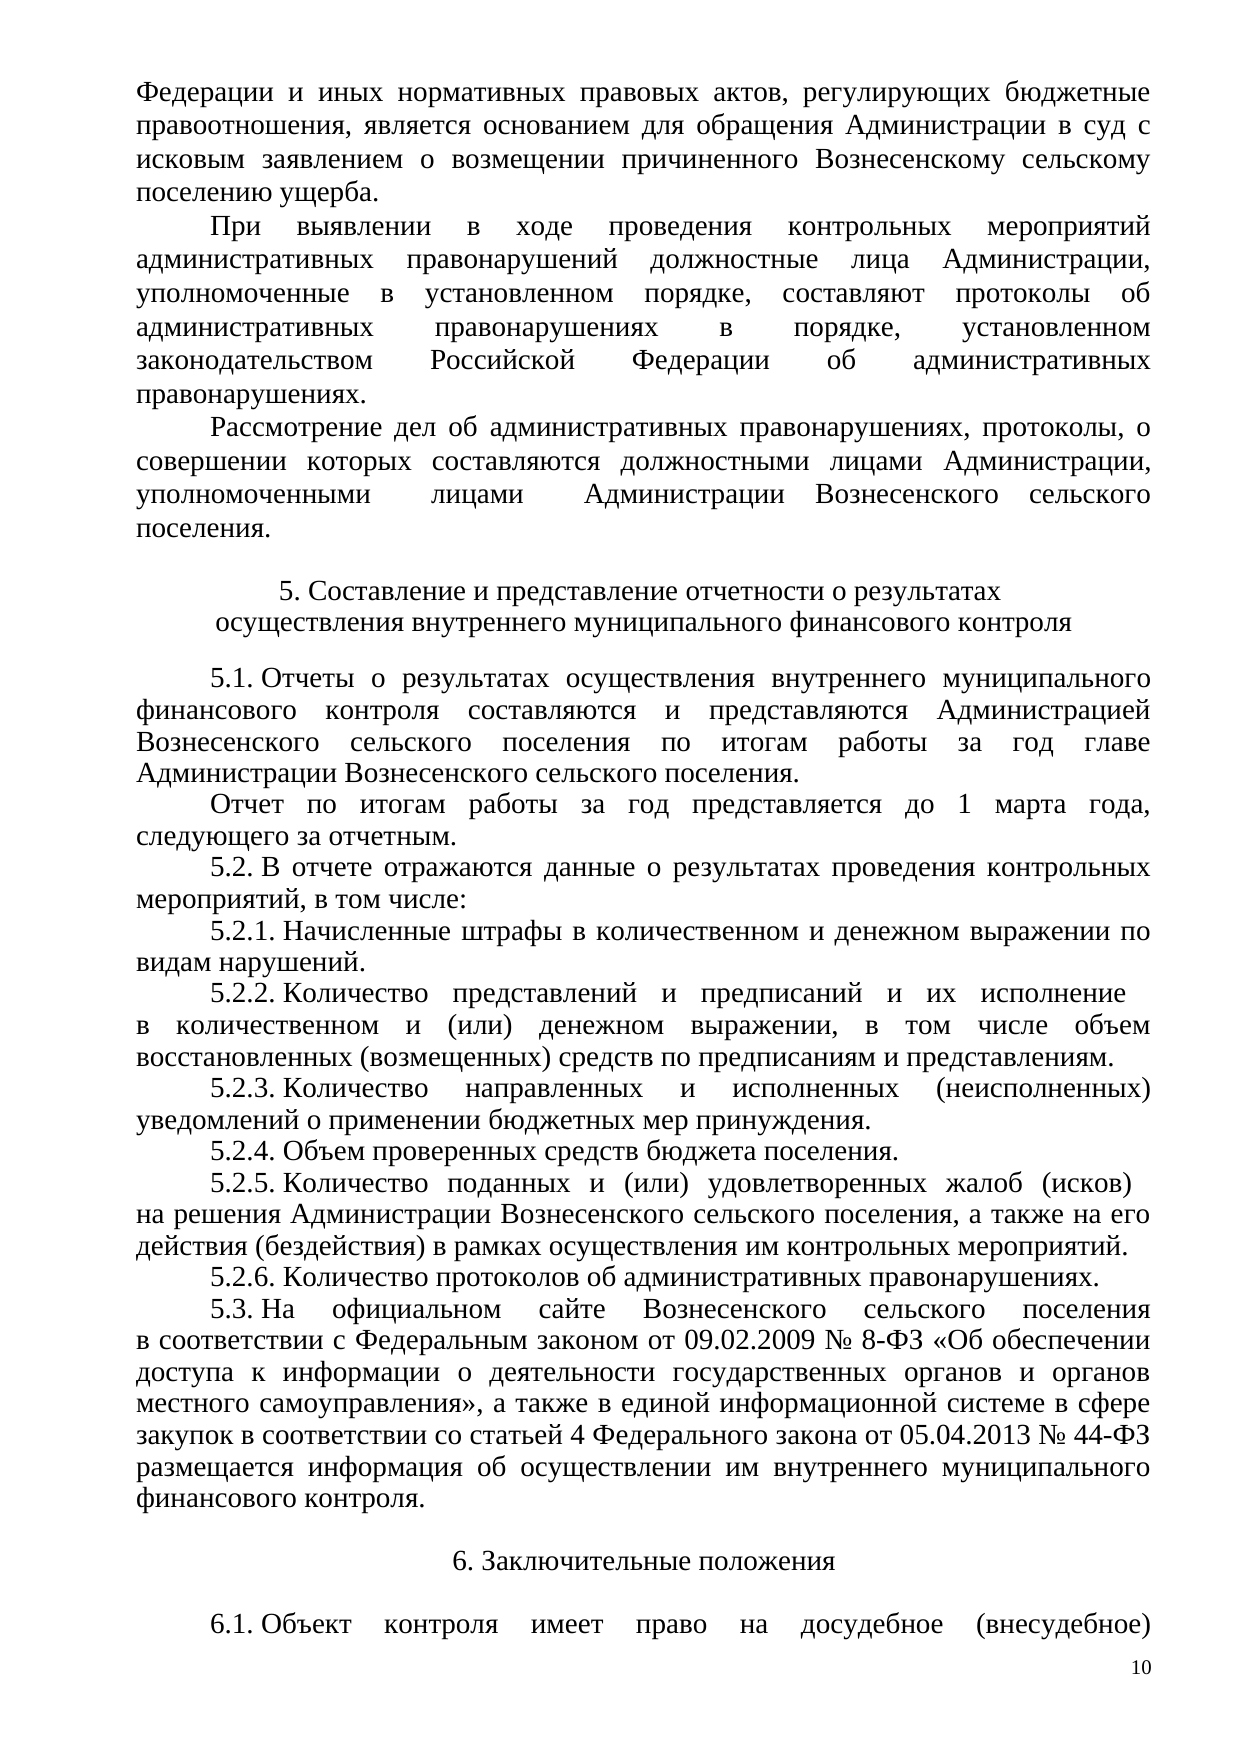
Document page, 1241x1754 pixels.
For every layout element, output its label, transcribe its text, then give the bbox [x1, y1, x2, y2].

text Отчет по итогам работы за год представляется до 1 марта года, следующего за отчетным. [136, 789, 1152, 852]
text 5.1. Отчеты о результатах осуществления внутреннего муниципального финансового контроля составляются и представляются Администрацией Вознесенского сельского поселения по итогам работы за год главе Администрации Вознесенского сельского поселения. [136, 663, 1152, 789]
text Рассмотрение дел об административных правонарушениях, протоколы, о совершении которых составляются должностными лицами Администрации, уполномоченными лицами Администрации Вознесенского сельского поселения. [136, 409, 1152, 543]
text 6. Заключительные положения [136, 1545, 1152, 1577]
text 5.2.1. Начисленные штрафы в количественном и денежном выражении по видам нарушений. [136, 915, 1152, 978]
text 5. Составление и представление отчетности о результатах осуществления внутреннего муниципального финансового контроля [136, 575, 1152, 638]
text 5.2.6. Количество протоколов об административных правонарушениях. [136, 1261, 1152, 1293]
text 5.2. В отчете отражаются данные о результатах проведения контрольных мероприятий, в том числе: [136, 852, 1152, 915]
text 5.3. На официальном сайте Вознесенского сельского поселения в соответствии с Федеральным законом от 09.02.2009 № 8-ФЗ «Об обеспечении доступа к информации о деятельности государственных органов и органов местного самоуправления», а также в единой информационной системе в сфере закупок в соответствии со статьей 4 Федерального закона от 05.04.2013 № 44-ФЗ размещается информация об осуществлении им внутреннего муниципального финансового контроля. [136, 1293, 1152, 1514]
text 5.2.3. Количество направленных и исполненных (неисполненных) уведомлений о применении бюджетных мер принуждения. [136, 1072, 1152, 1135]
text При выявлении в ходе проведения контрольных мероприятий административных правонарушений должностные лица Администрации, уполномоченные в установленном порядке, составляют протоколы об административных правонарушениях в порядке, установленном законодательством Российской Федерации об административных правонарушениях. [136, 208, 1152, 409]
text 5.2.2. Количество представлений и предписаний и их исполнение в количественном и (или) денежном выражении, в том числе объем восстановленных (возмещенных) средств по предписаниям и представлениям. [136, 978, 1152, 1072]
text 5.2.5. Количество поданных и (или) удовлетворенных жалоб (исков) на решения Администрации Вознесенского сельского поселения, а также на его действия (бездействия) в рамках осуществления им контрольных мероприятий. [136, 1167, 1152, 1261]
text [136, 74, 1152, 208]
text 5.2.4. Объем проверенных средств бюджета поселения. [136, 1135, 1152, 1167]
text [136, 1608, 1152, 1639]
